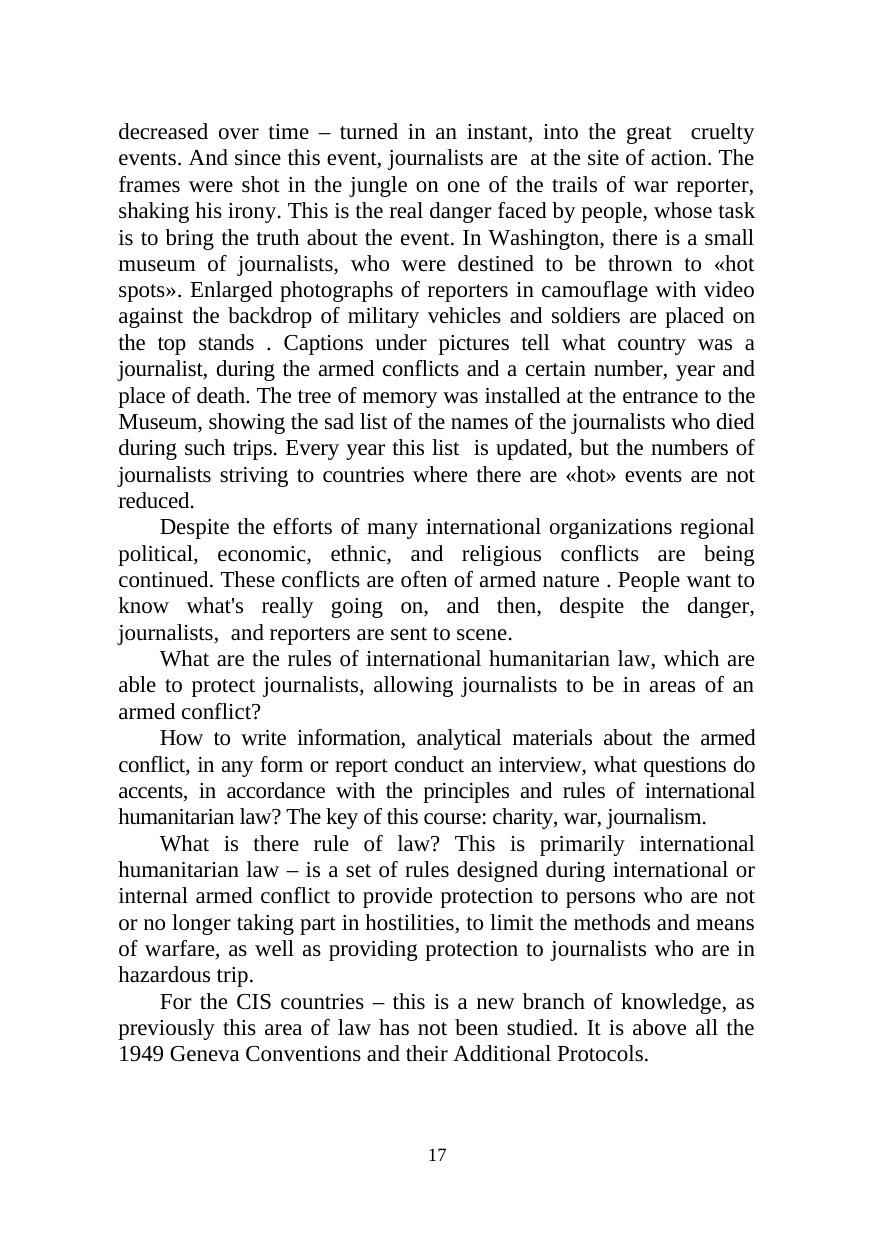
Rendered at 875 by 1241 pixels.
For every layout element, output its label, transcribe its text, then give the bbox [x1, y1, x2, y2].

text How to write information, analytical materials about the armed conflict, in any form or report conduct an interview, what questions do accents, in accordance with the principles and rules of international humanitarian law? The key of this course: charity, war, journalism. [118, 724, 756, 830]
text Despite the efforts of many international organizations regional political, economic, ethnic, and religious conflicts are being continued. These conflicts are often of armed nature . People want to know what's really going on, and then, despite the danger, journalists, and reporters are sent to scene. [118, 513, 756, 645]
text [118, 118, 756, 513]
text What is there rule of law? This is primarily international humanitarian law – is a set of rules designed during international or internal armed conflict to provide protection to persons who are not or no longer taking part in hostilities, to limit the methods and means of warfare, as well as providing protection to journalists who are in hazardous trip. [118, 830, 756, 988]
text For the CIS countries – this is a new branch of knowledge, as previously this area of law has not been studied. It is above all the 1949 Geneva Conventions and their Additional Protocols. [118, 988, 756, 1067]
text What are the rules of international humanitarian law, which are able to protect journalists, allowing journalists to be in areas of an armed conflict? [118, 645, 756, 724]
